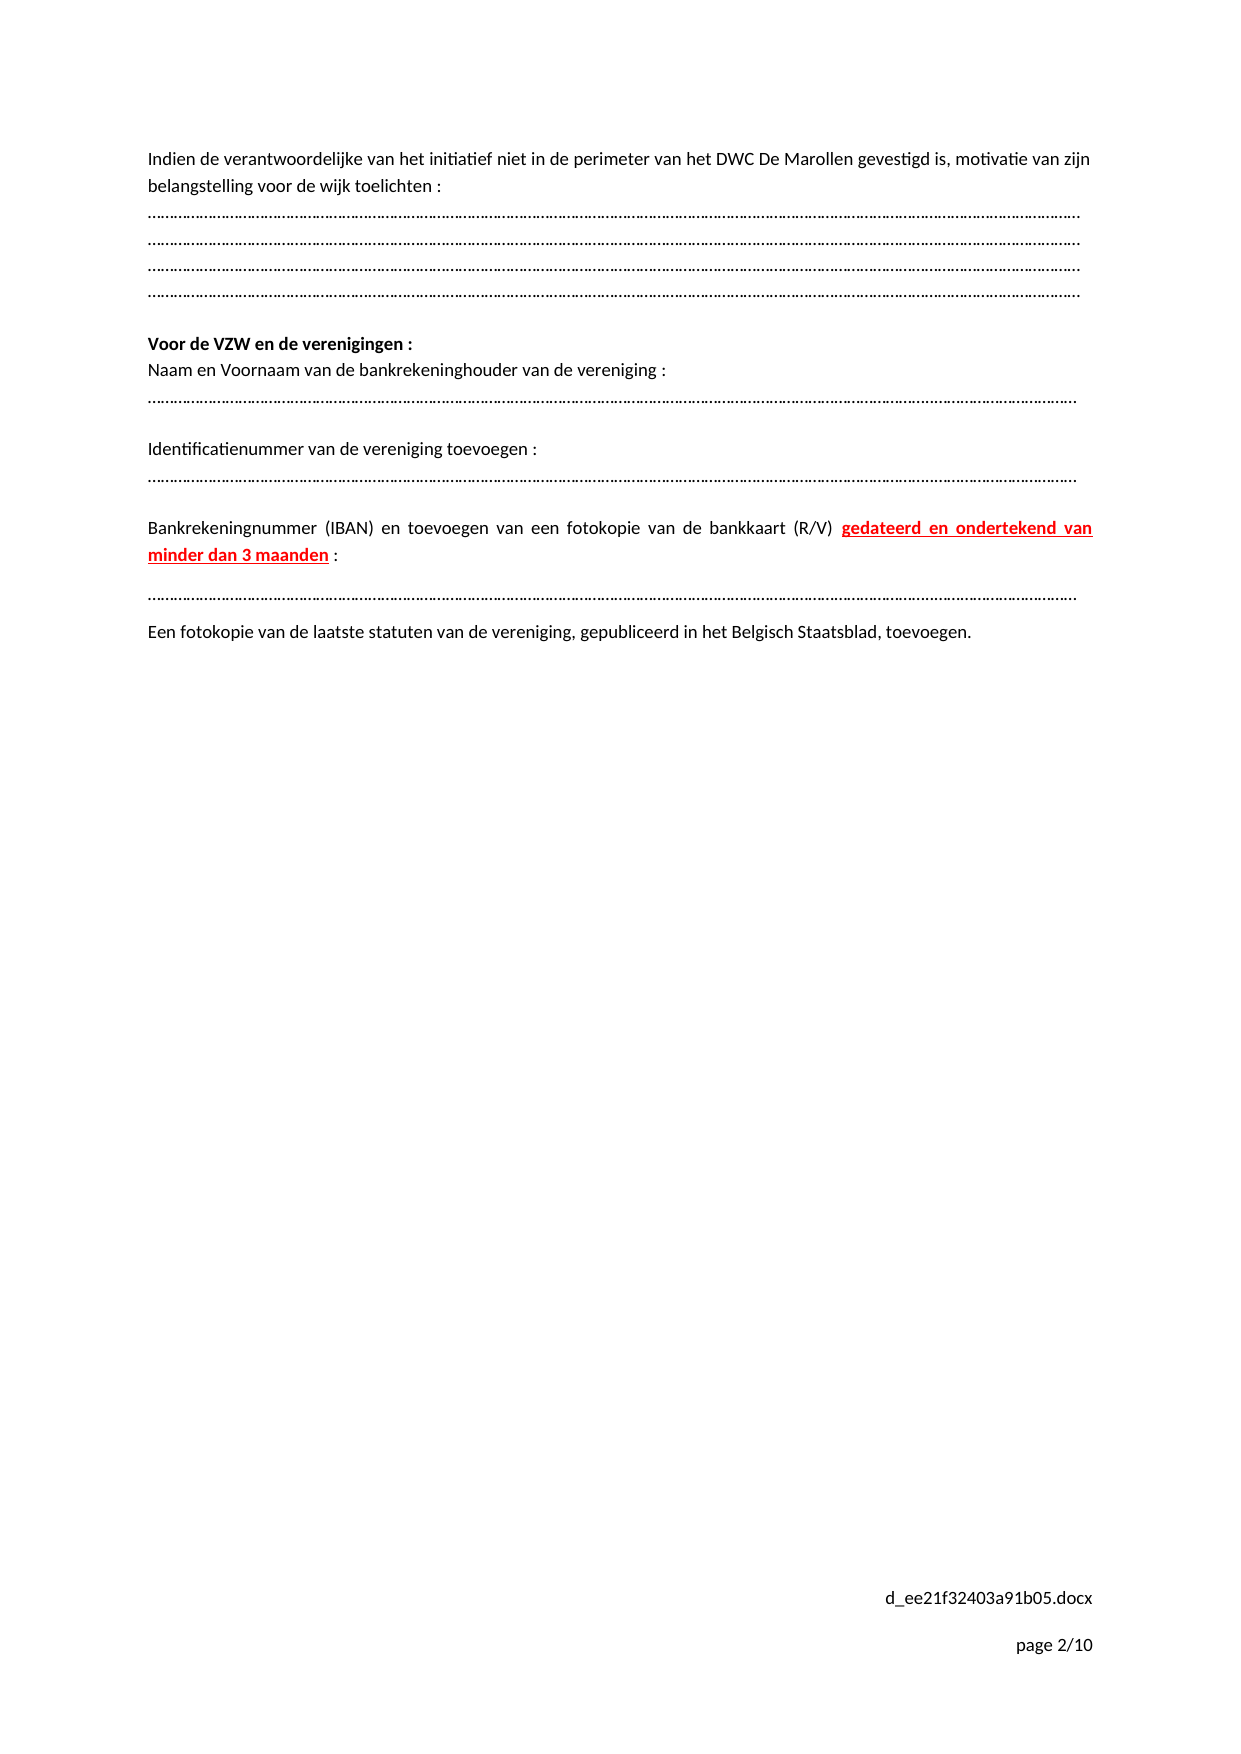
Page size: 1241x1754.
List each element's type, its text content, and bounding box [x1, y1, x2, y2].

text Indien de verantwoordelijke van het initiatief niet in de perimeter van het DWC De Marollen gevestigd is, motivatie van zijn belangstelling voor de wijk toelichten : [148, 148, 1093, 197]
text Een fotokopie van de laatste statuten van de vereniging, gepubliceerd in het Belgisch Staatsblad, toevoegen. [148, 621, 1093, 643]
text ………………………………………………………………………………………………………………………………………………………………..…………………………… [148, 385, 1093, 408]
text ………………………………………………………………………………………………………………………………………………………………..…………………………… [148, 582, 1093, 605]
text ……………………………………………………………………………………………………………………………………………………………………………………………… [148, 279, 1093, 302]
text Bankrekeningnummer (IBAN) en toevoegen van een fotokopie van de bankkaart (R/V) gedateerd en ondertekend van minder dan 3 maanden : [148, 517, 1093, 566]
text ……………………………………………………………………………………………………………………………………………………………………………………………… [148, 227, 1093, 249]
text Naam en Voornaam van de bankrekeninghouder van de vereniging : [148, 358, 1093, 381]
text ……………………………………………………………………………………………………………………………………………………………………………………………… [148, 200, 1093, 223]
text ………………………………………………………………………………………………………………………………………………………………..…………………………… [148, 464, 1093, 487]
text Voor de VZW en de verenigingen : [148, 332, 1093, 355]
text Identificatienummer van de vereniging toevoegen : [148, 437, 1093, 460]
text ……………………………………………………………………………………………………………………………………………………………………………………………… [148, 253, 1093, 276]
